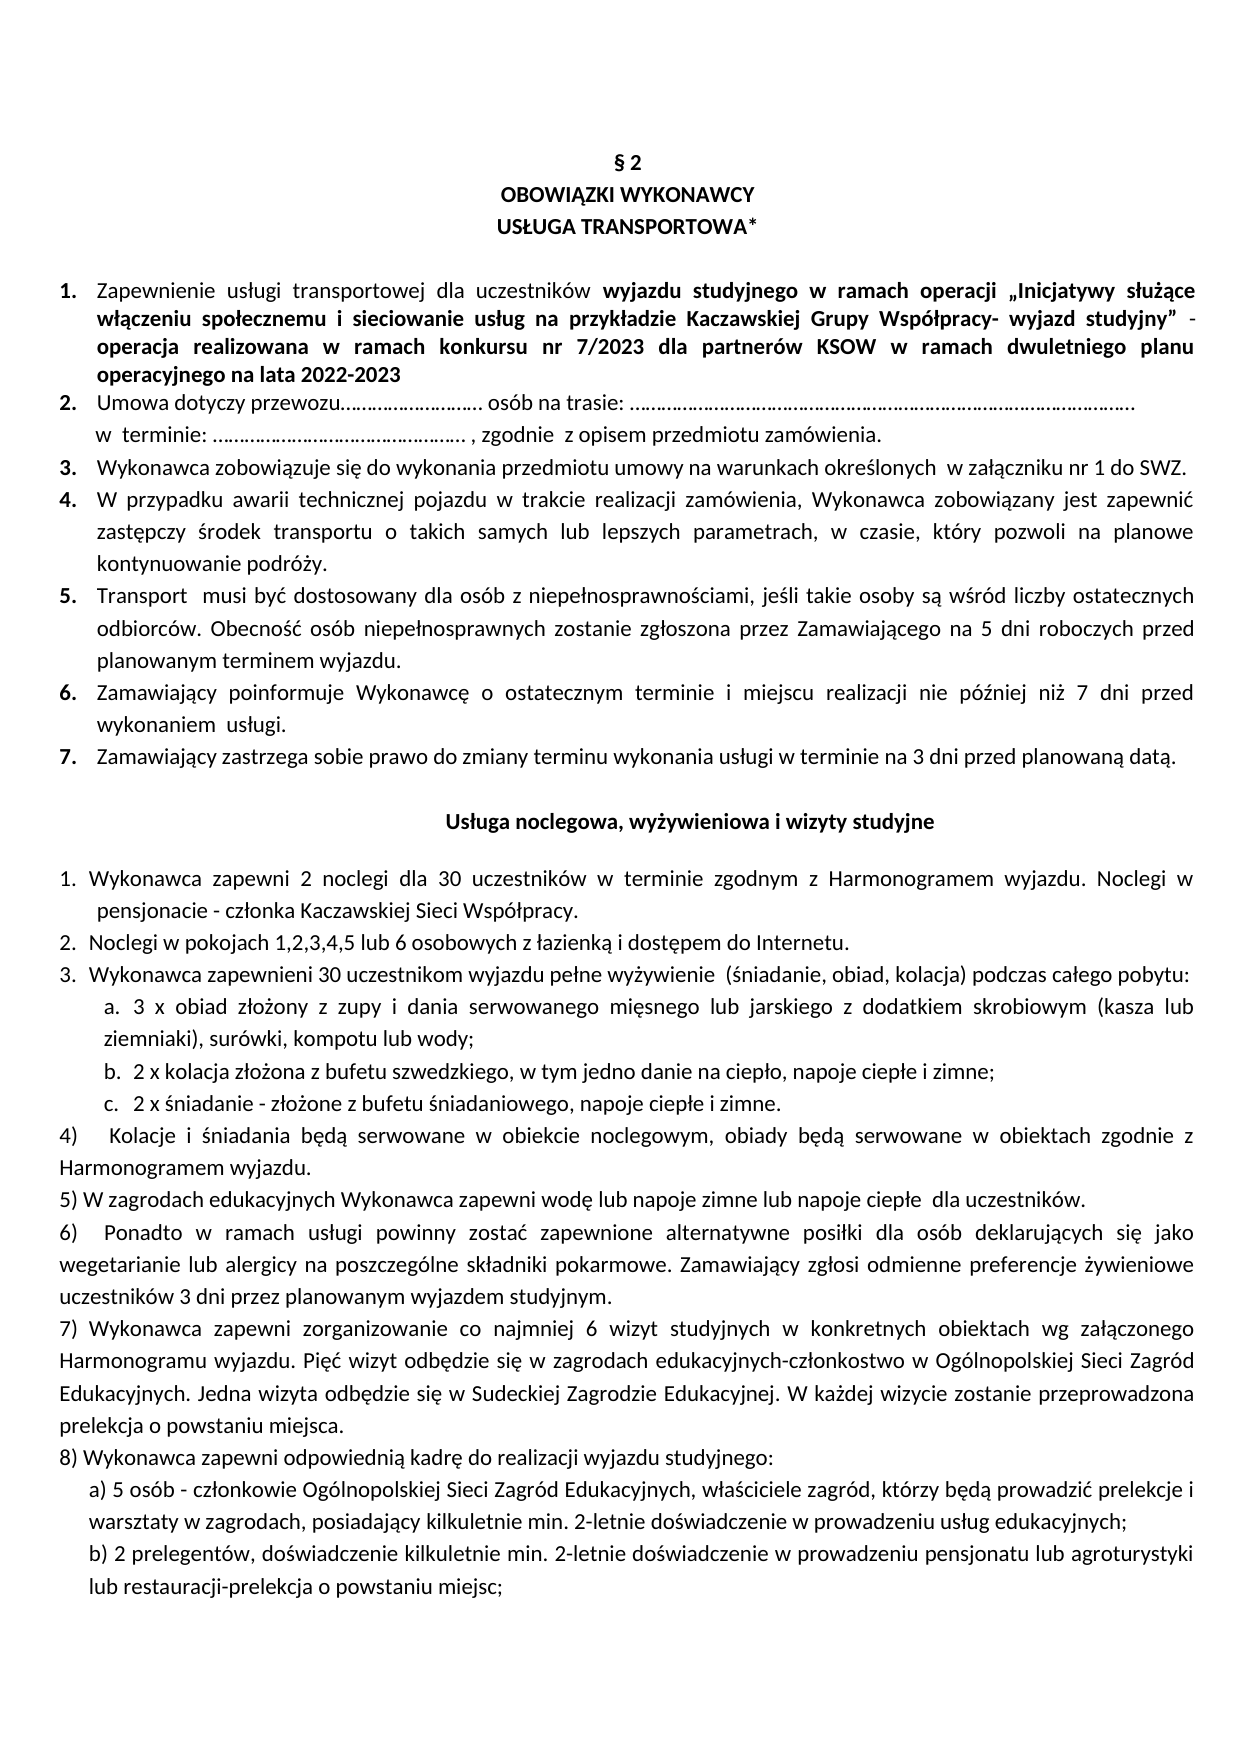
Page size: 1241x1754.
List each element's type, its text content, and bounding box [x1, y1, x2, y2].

list § 2 [59, 148, 1196, 176]
list 3 x obiad złożony z zupy i dania serwowanego mięsnego lub jarskiego z dodatkiem skrobiowym (kasza lub ziemniaki), surówki, kompotu lub wody; [103, 992, 1196, 1053]
list Wykonawca zapewnieni 30 uczestnikom wyjazdu pełne wyżywienie (śniadanie, obiad, kolacja) podczas całego pobytu: [59, 960, 1196, 988]
text OBOWIĄZKI WYKONAWCY [59, 180, 1196, 208]
list Usługa noclegowa, wyżywieniowa i wizyty studyjne [184, 807, 1196, 835]
list Wykonawca zobowiązuje się do wykonania przedmiotu umowy na warunkach określonych w załączniku nr 1 do SWZ. [59, 453, 1196, 481]
text 8) Wykonawca zapewni odpowiednią kadrę do realizacji wyjazdu studyjnego: [59, 1443, 1196, 1471]
list Noclegi w pokojach 1,2,3,4,5 lub 6 osobowych z łazienką i dostępem do Internetu. [59, 928, 1196, 956]
list Zapewnienie usługi transportowej dla uczestników wyjazdu studyjnego w ramach operacji „Inicjatywy służące włączeniu społecznemu i sieciowanie usług na przykładzie Kaczawskiej Grupy Współpracy- wyjazd studyjny” - operacja realizowana w ramach konkursu nr 7/2023 dla partnerów KSOW w ramach dwuletniego planu operacyjnego na lata 2022-2023 [59, 276, 1196, 388]
text 6) Ponadto w ramach usługi powinny zostać zapewnione alternatywne posiłki dla osób deklarujących się jako wegetarianie lub alergicy na poszczególne składniki pokarmowe. Zamawiający zgłosi odmienne preferencje żywieniowe uczestników 3 dni przez planowanym wyjazdem studyjnym. [59, 1218, 1196, 1310]
list 2 x śniadanie - złożone z bufetu śniadaniowego, napoje ciepłe i zimne. [103, 1089, 1196, 1117]
list Umowa dotyczy przewozu……………………… osób na trasie: …………………………………………………………………………………… [59, 388, 1196, 416]
list 2 x kolacja złożona z bufetu szwedzkiego, w tym jedno danie na ciepło, napoje ciepłe i zimne; [103, 1057, 1196, 1085]
text 7) Wykonawca zapewni zorganizowanie co najmniej 6 wizyt studyjnych w konkretnych obiektach wg załączonego Harmonogramu wyjazdu. Pięć wizyt odbędzie się w zagrodach edukacyjnych-członkostwo w Ogólnopolskiej Sieci Zagród Edukacyjnych. Jedna wizyta odbędzie się w Sudeckiej Zagrodzie Edukacyjnej. W każdej wizycie zostanie przeprowadzona prelekcja o powstaniu miejsca. [59, 1314, 1196, 1439]
text b) 2 prelegentów, doświadczenie kilkuletnie min. 2-letnie doświadczenie w prowadzeniu pensjonatu lub agroturystyki lub restauracji-prelekcja o powstaniu miejsc; [89, 1539, 1196, 1600]
text w terminie: ………………………………………… , zgodnie z opisem przedmiotu zamówienia. [59, 421, 1196, 449]
list Zamawiający zastrzega sobie prawo do zmiany terminu wykonania usługi w terminie na 3 dni przed planowaną datą. [59, 742, 1196, 771]
list W przypadku awarii technicznej pojazdu w trakcie realizacji zamówienia, Wykonawca zobowiązany jest zapewnić zastępczy środek transportu o takich samych lub lepszych parametrach, w czasie, który pozwoli na planowe kontynuowanie podróży. [59, 485, 1196, 577]
text 5) W zagrodach edukacyjnych Wykonawca zapewni wodę lub napoje zimne lub napoje ciepłe dla uczestników. [59, 1186, 1196, 1213]
list Zamawiający poinformuje Wykonawcę o ostatecznym terminie i miejscu realizacji nie później niż 7 dni przed wykonaniem usługi. [59, 678, 1196, 738]
text a) 5 osób - członkowie Ogólnopolskiej Sieci Zagród Edukacyjnych, właściciele zagród, którzy będą prowadzić prelekcje i warsztaty w zagrodach, posiadający kilkuletnie min. 2-letnie doświadczenie w prowadzeniu usług edukacyjnych; [89, 1475, 1196, 1535]
list Transport musi być dostosowany dla osób z niepełnosprawnościami, jeśli takie osoby są wśród liczby ostatecznych odbiorców. Obecność osób niepełnosprawnych zostanie zgłoszona przez Zamawiającego na 5 dni roboczych przed planowanym terminem wyjazdu. [59, 582, 1196, 674]
list Wykonawca zapewni 2 noclegi dla 30 uczestników w terminie zgodnym z Harmonogramem wyjazdu. Noclegi w pensjonacie - członka Kaczawskiej Sieci Współpracy. [59, 864, 1196, 924]
text USŁUGA TRANSPORTOWA* [59, 212, 1196, 240]
text 4) Kolacje i śniadania będą serwowane w obiekcie noclegowym, obiady będą serwowane w obiektach zgodnie z Harmonogramem wyjazdu. [59, 1121, 1196, 1181]
